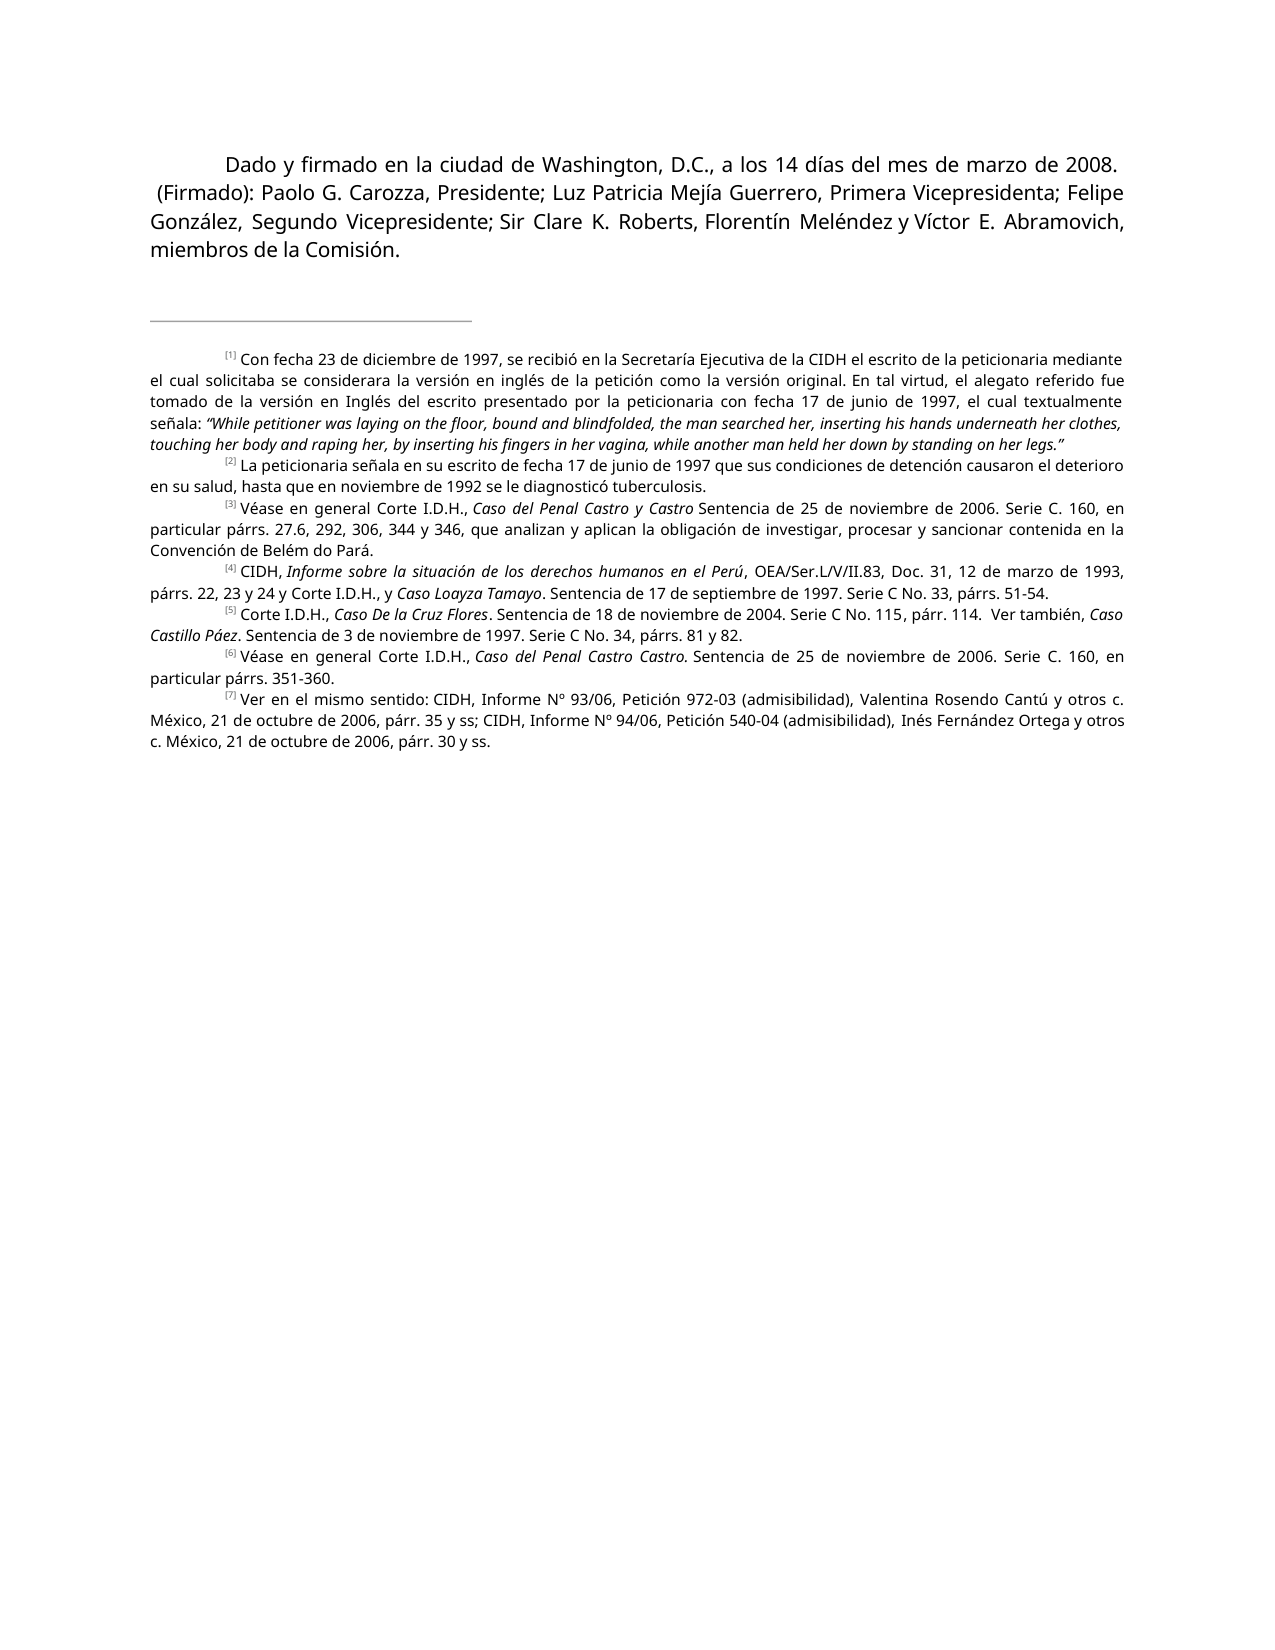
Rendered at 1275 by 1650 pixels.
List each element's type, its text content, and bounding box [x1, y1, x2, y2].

text [7] Ver en el mismo sentido: CIDH, Informe Nº 93/06, Petición 972-03 (admisibilidad), Valentina Rosendo Cantú y otros c. México, 21 de octubre de 2006, párr. 35 y ss; CIDH, Informe Nº 94/06, Petición 540-04 (admisibilidad), Inés Fernández Ortega y otros c. México, 21 de octubre de 2006, párr. 30 y ss. [150, 689, 1125, 752]
text [5] Corte I.D.H., Caso De la Cruz Flores. Sentencia de 18 de noviembre de 2004. Serie C No. 115, párr. 114. Ver también, Caso Castillo Páez. Sentencia de 3 de noviembre de 1997. Serie C No. 34, párrs. 81 y 82. [150, 604, 1125, 646]
text [4] CIDH, Informe sobre la situación de los derechos humanos en el Perú, OEA/Ser.L/V/II.83, Doc. 31, 12 de marzo de 1993, párrs. 22, 23 y 24 y Corte I.D.H., y Caso Loayza Tamayo. Sentencia de 17 de septiembre de 1997. Serie C No. 33, párrs. 51-54. [150, 561, 1125, 604]
text [3] Véase en general Corte I.D.H., Caso del Penal Castro y Castro Sentencia de 25 de noviembre de 2006. Serie C. 160, en particular párrs. 27.6, 292, 306, 344 y 346, que analizan y aplican la obligación de investigar, procesar y sancionar contenida en la Convención de Belém do Pará. [150, 497, 1125, 561]
text [1] Con fecha 23 de diciembre de 1997, se recibió en la Secretaría Ejecutiva de la CIDH el escrito de la peticionaria mediante el cual solicitaba se considerara la versión en inglés de la petición como la versión original. En tal virtud, el alegato referido fue tomado de la versión en Inglés del escrito presentado por la peticionaria con fecha 17 de junio de 1997, el cual textualmente señala: “While petitioner was laying on the floor, bound and blindfolded, the man searched her, inserting his hands underneath her clothes, touching her body and raping her, by inserting his fingers in her vagina, while another man held her down by standing on her legs.” [150, 349, 1125, 455]
text [2] La peticionaria señala en su escrito de fecha 17 de junio de 1997 que sus condiciones de detención causaron el deterioro en su salud, hasta que en noviembre de 1992 se le diagnosticó tuberculosis. [150, 455, 1125, 497]
text Dado y firmado en la ciudad de Washington, D.C., a los 14 días del mes de marzo de 2008. (Firmado): Paolo G. Carozza, Presidente; Luz Patricia Mejía Guerrero, Primera Vicepresidenta; Felipe González, Segundo Vicepresidente; Sir Clare K. Roberts, Florentín Meléndez y Víctor E. Abramovich, miembros de la Comisión. [150, 150, 1125, 264]
text [6] Véase en general Corte I.D.H., Caso del Penal Castro Castro. Sentencia de 25 de noviembre de 2006. Serie C. 160, en particular párrs. 351-360. [150, 646, 1125, 689]
